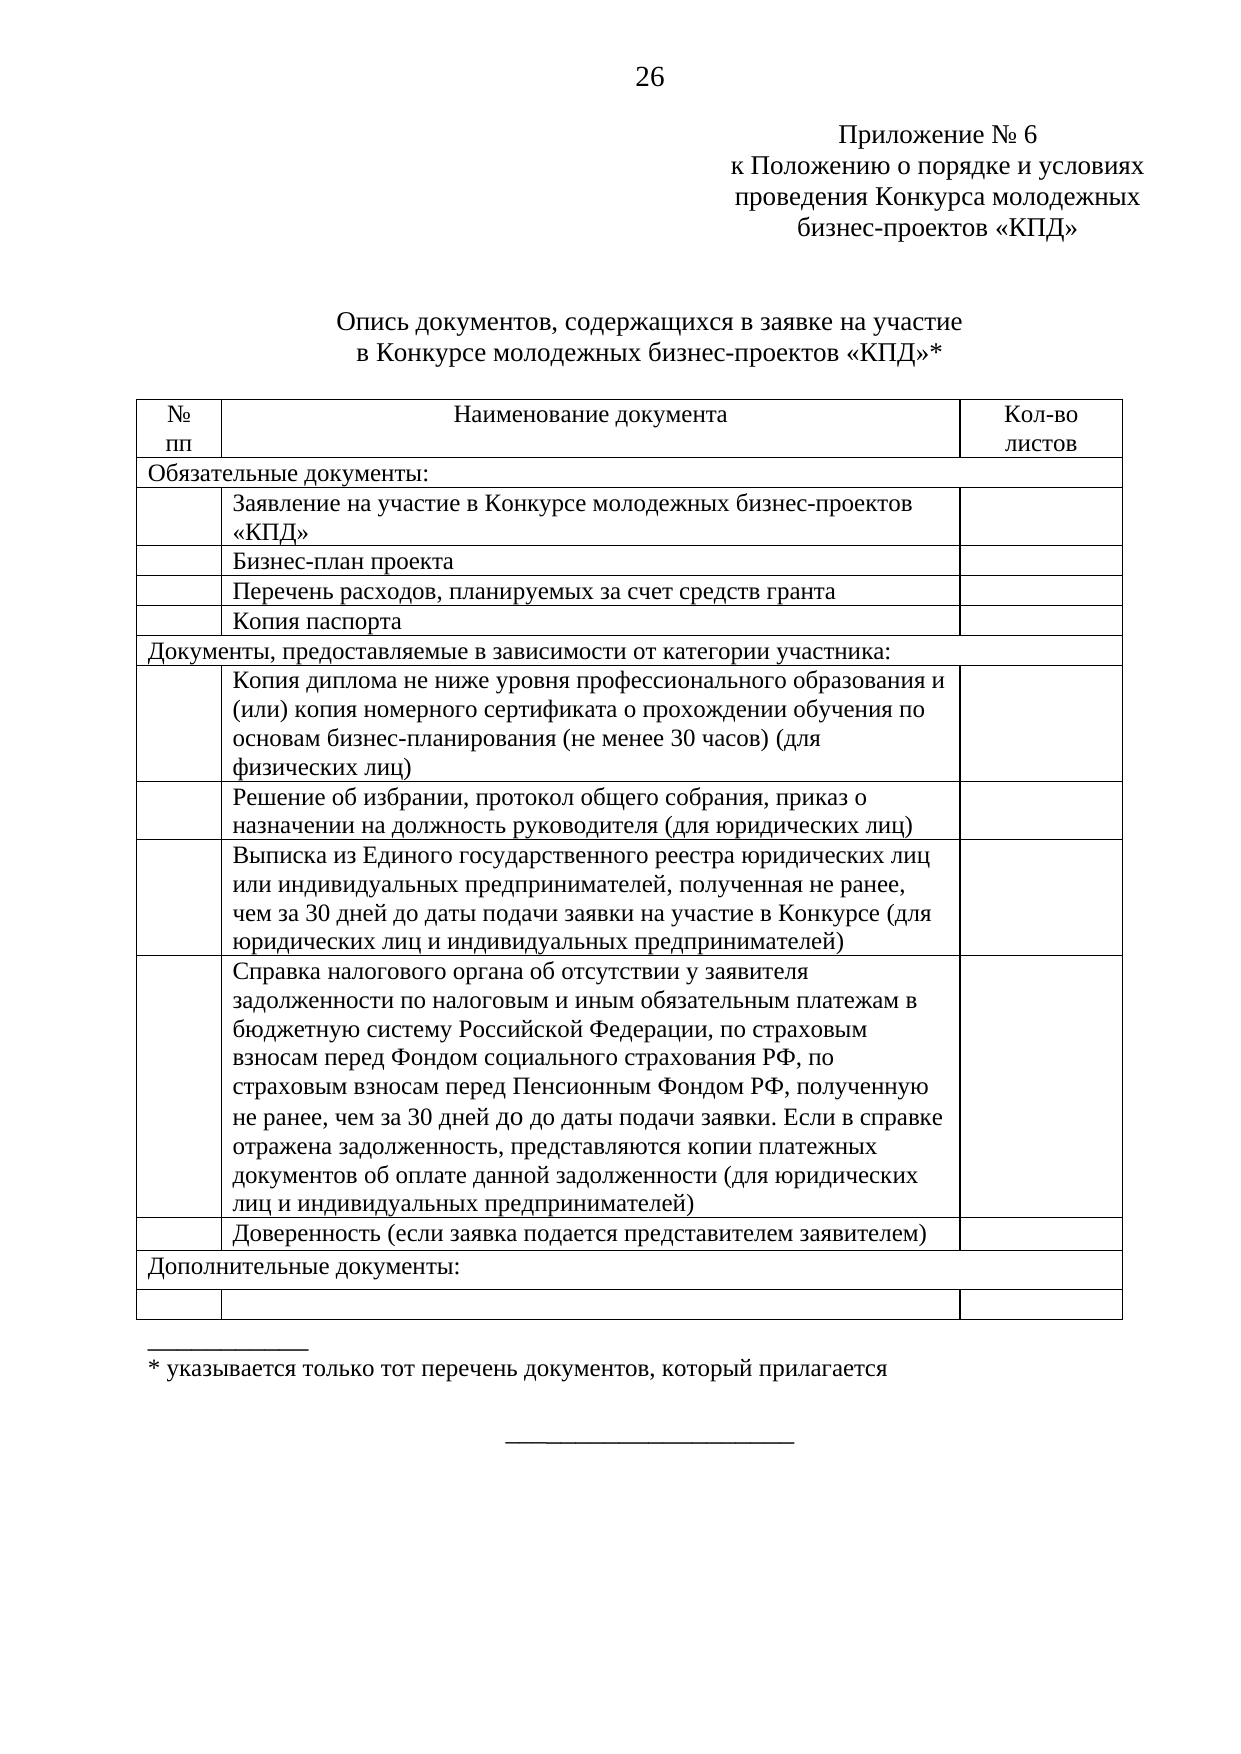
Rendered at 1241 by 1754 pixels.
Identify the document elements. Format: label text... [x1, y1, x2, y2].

table_cell Выписка из Единого государственного реестра юридических лиц или индивидуальных предпринимателей, полученная не ранее, чем за 30 дней до даты подачи заявки на участие в Конкурсе (для юридических лиц и индивидуальных предпринимателей) [222, 840, 959, 955]
text к Положению о порядке и условиях проведения Конкурса молодежных бизнес-проектов «КПД» [724, 149, 1152, 243]
table_cell Справка налогового органа об отсутствии у заявителя задолженности по налоговым и иным обязательным платежам в бюджетную систему Российской Федерации, по страховым взносам перед Фондом социального страхования РФ, по страховым взносам перед Пенсионным Фондом РФ, полученную не ранее, чем за 30 дней до до даты подачи заявки. Если в справке отражена задолженность, представляются копии платежных документов об оплате данной задолженности (для юридических лиц и индивидуальных предпринимателей) [222, 956, 959, 1217]
table_cell [137, 606, 221, 635]
table_cell Копия паспорта [222, 606, 959, 635]
table_header Наименование документа [222, 400, 959, 457]
table_cell [137, 782, 221, 839]
table_cell [961, 956, 1122, 1217]
text * указывается только тот перечень документов, который прилагается [148, 1353, 1152, 1382]
table_cell [137, 1290, 221, 1319]
table_cell [137, 576, 221, 605]
table_cell [137, 956, 221, 1217]
table_cell Заявление на участие в Конкурсе молодежных бизнес-проектов «КПД» [222, 488, 959, 545]
table_cell [961, 546, 1122, 575]
table_cell [137, 840, 221, 955]
table_cell Бизнес-план проекта [222, 546, 959, 575]
table_cell [961, 1218, 1122, 1250]
table_cell [137, 666, 221, 781]
table_cell [961, 606, 1122, 635]
table_cell Документы, предоставляемые в зависимости от категории участника: [137, 636, 1122, 664]
table_header Кол-во листов [961, 400, 1122, 457]
table_cell [961, 488, 1122, 545]
table_cell [137, 1218, 221, 1250]
table_cell Решение об избрании, протокол общего собрания, приказ о назначении на должность руководителя (для юридических лиц) [222, 782, 959, 839]
table_cell Перечень расходов, планируемых за счет средств гранта [222, 576, 959, 605]
table_cell [137, 546, 221, 575]
text ___________ [148, 1320, 1152, 1353]
table_cell Доверенность (если заявка подается представителем заявителем) [222, 1218, 959, 1250]
table_cell [961, 840, 1122, 955]
table_header № пп [137, 400, 221, 457]
table_cell Дополнительные документы: [137, 1251, 1122, 1289]
table_cell [961, 782, 1122, 839]
table_cell [961, 666, 1122, 781]
table_cell Обязательные документы: [137, 458, 1122, 487]
table_cell [961, 576, 1122, 605]
table_cell [222, 1290, 959, 1319]
text ____________________ [148, 1413, 1152, 1447]
text в Конкурсе молодежных бизнес-проектов «КПД»* [148, 336, 1152, 367]
text Приложение № 6 [724, 118, 1152, 149]
table_cell [961, 1290, 1122, 1319]
table_cell Копия диплома не ниже уровня профессионального образования и (или) копия номерного сертификата о прохождении обучения по основам бизнес-планирования (не менее 30 часов) (для физических лиц) [222, 666, 959, 781]
table_cell [137, 488, 221, 545]
text Опись документов, содержащихся в заявке на участие [148, 305, 1152, 336]
